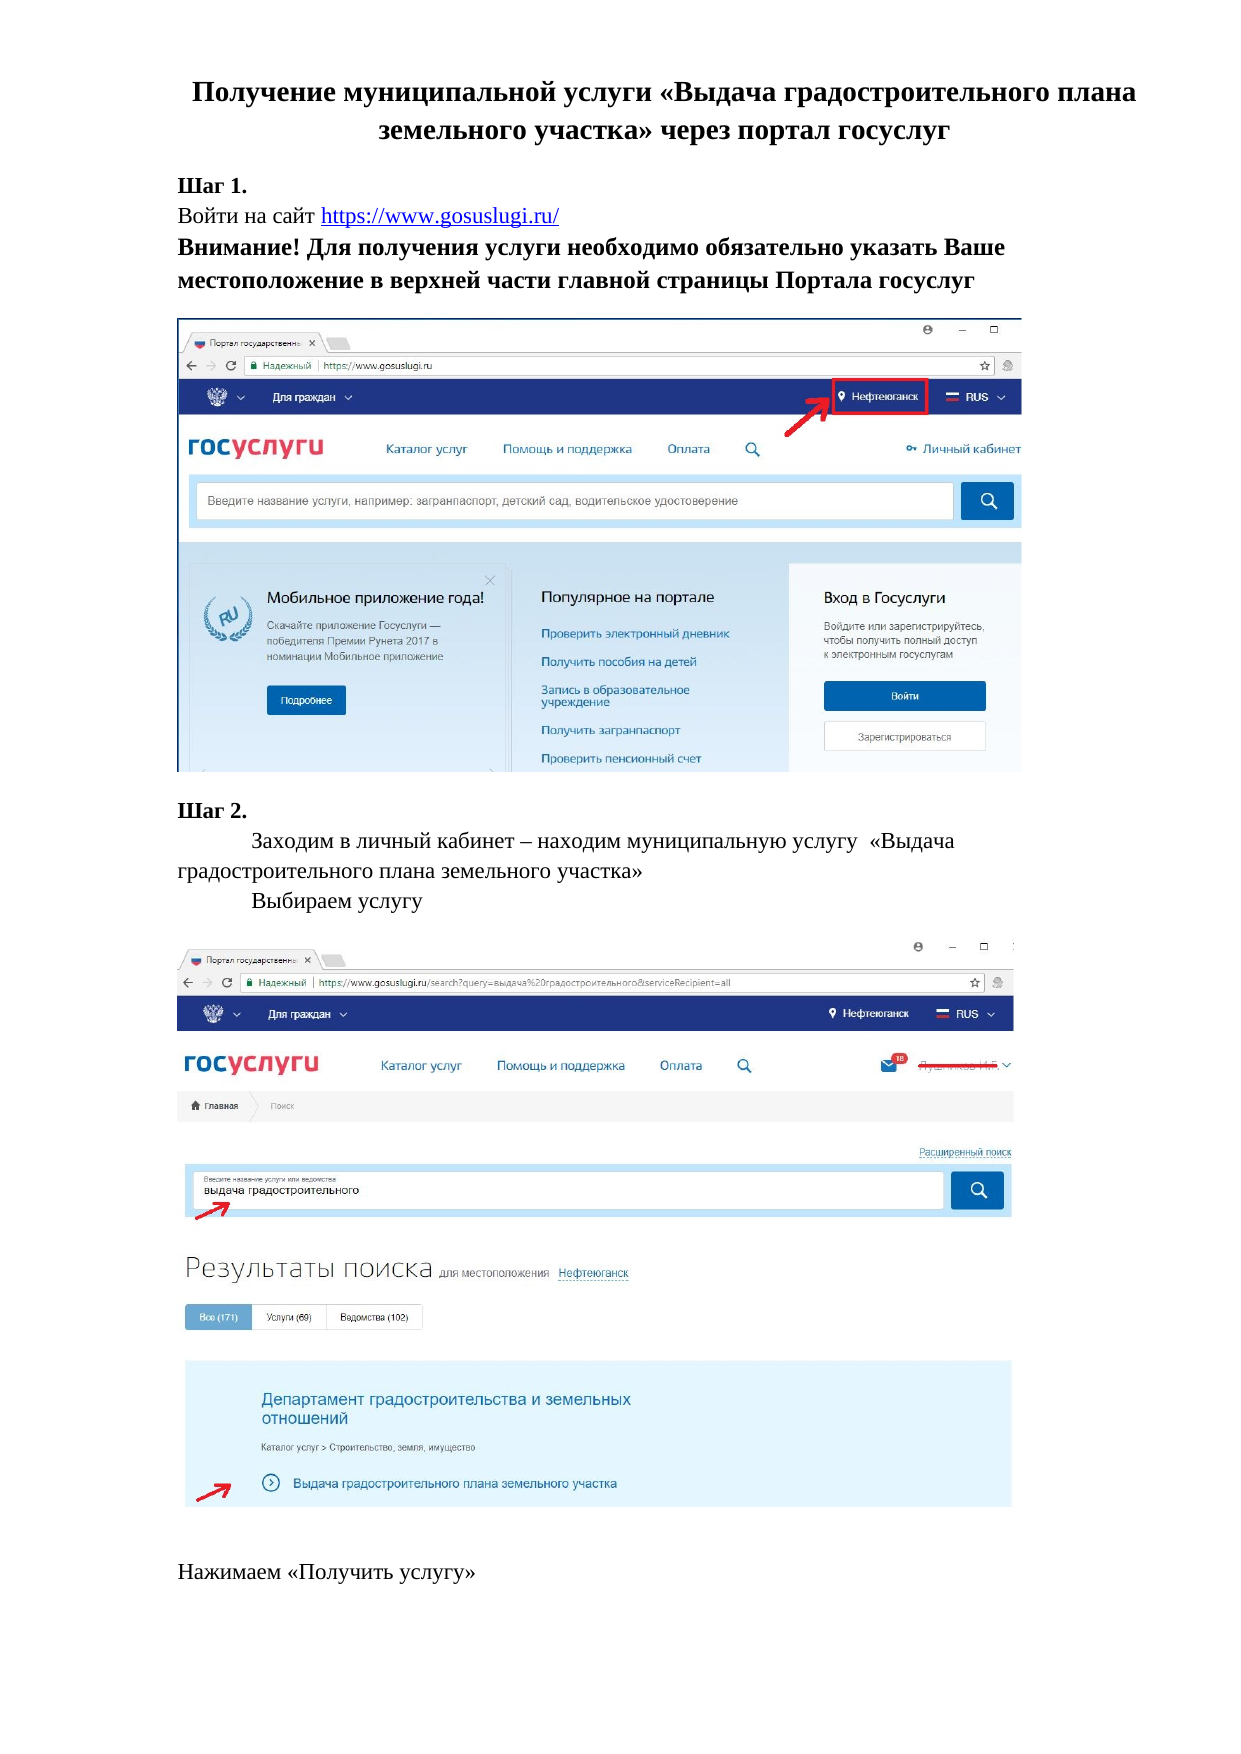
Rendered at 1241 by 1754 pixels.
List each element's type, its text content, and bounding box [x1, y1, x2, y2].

picture [177, 938, 1072, 1507]
text Войти на сайт https://www.gosuslugi.ru/ [177, 202, 1152, 228]
text Шаг 1. [177, 172, 1152, 198]
text Получение муниципальной услуги «Выдача градостроительного плана земельного участка» через портал госуслуг [177, 74, 1152, 146]
text Шаг 2. [177, 797, 1152, 823]
text Выбираем услугу [177, 887, 1152, 914]
text Заходим в личный кабинет – находим муниципальную услугу «Выдача градостроительного плана земельного участка» [177, 827, 1152, 883]
picture [177, 318, 1022, 772]
text Внимание! Для получения услуги необходимо обязательно указать Ваше местоположение в верхней части главной страницы Портала госуслуг [177, 232, 1152, 294]
text Нажимаем «Получить услугу» [177, 1558, 1152, 1584]
